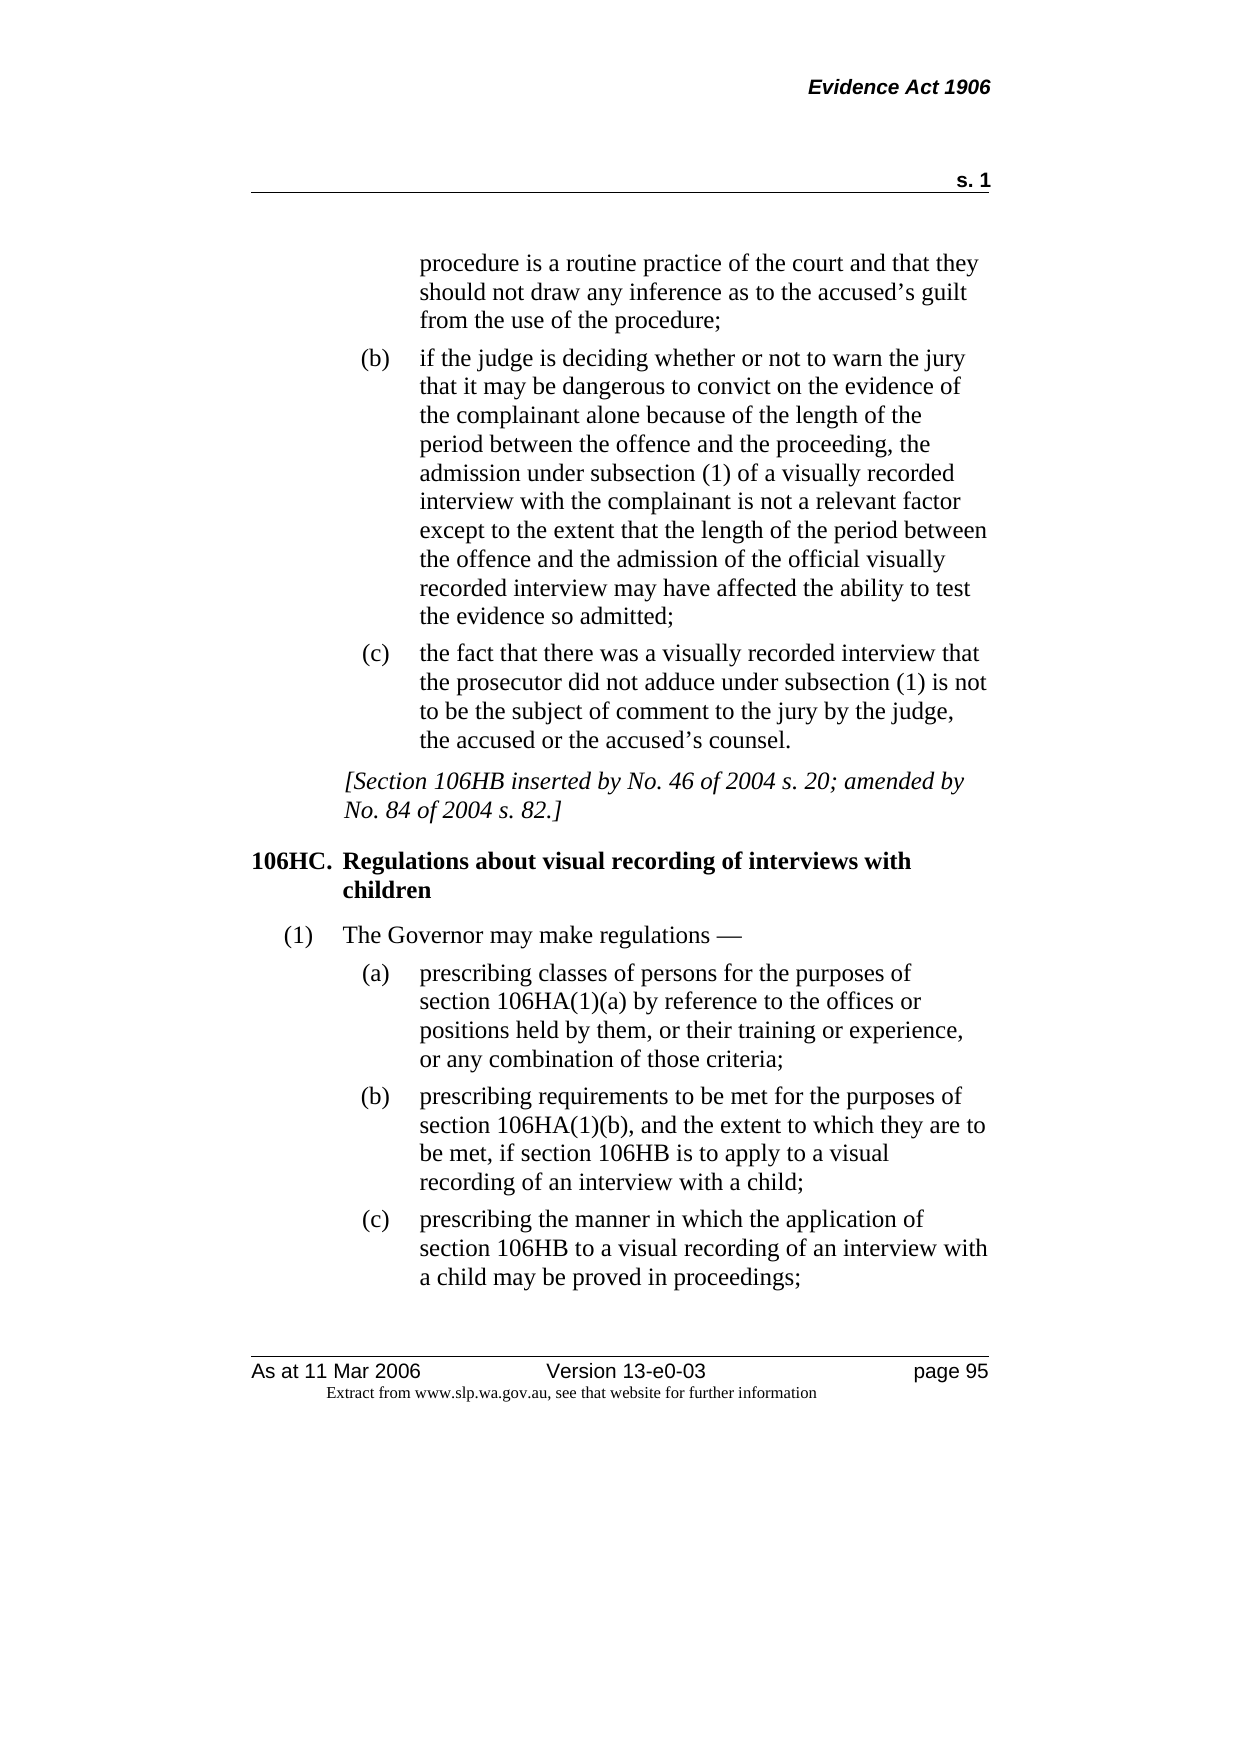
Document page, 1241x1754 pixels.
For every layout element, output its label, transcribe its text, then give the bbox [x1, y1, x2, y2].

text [251, 248, 989, 334]
text (a) prescribing classes of persons for the purposes of section 106HA(1)(a) by reference to the offices or positions held by them, or their training or experience, or any combination of those criteria; [251, 958, 989, 1073]
text (1) The Governor may make regulations — [251, 921, 989, 949]
text (c) prescribing the manner in which the application of section 106HB to a visual recording of an interview with a child may be proved in proceedings; [251, 1204, 989, 1291]
subtitle 106HC. Regulations about visual recording of interviews with children [251, 846, 989, 904]
text (b) if the judge is deciding whether or not to warn the jury that it may be dangerous to convict on the evidence of the complainant alone because of the length of the period between the offence and the proceeding, the admission under subsection (1) of a visually recorded interview with the complainant is not a relevant factor except to the extent that the length of the period between the offence and the admission of the official visually recorded interview may have affected the ability to test the evidence so admitted; [251, 343, 989, 630]
text (c) the fact that there was a visually recorded interview that the prosecutor did not adduce under subsection (1) is not to be the subject of comment to the jury by the judge, the accused or the accused’s counsel. [251, 638, 989, 753]
text (b) prescribing requirements to be met for the purposes of section 106HA(1)(b), and the extent to which they are to be met, if section 106HB is to apply to a visual recording of an interview with a child; [251, 1081, 989, 1196]
text [Section 106HB inserted by No. 46 of 2004 s. 20; amended by No. 84 of 2004 s. 82.] [251, 766, 989, 823]
